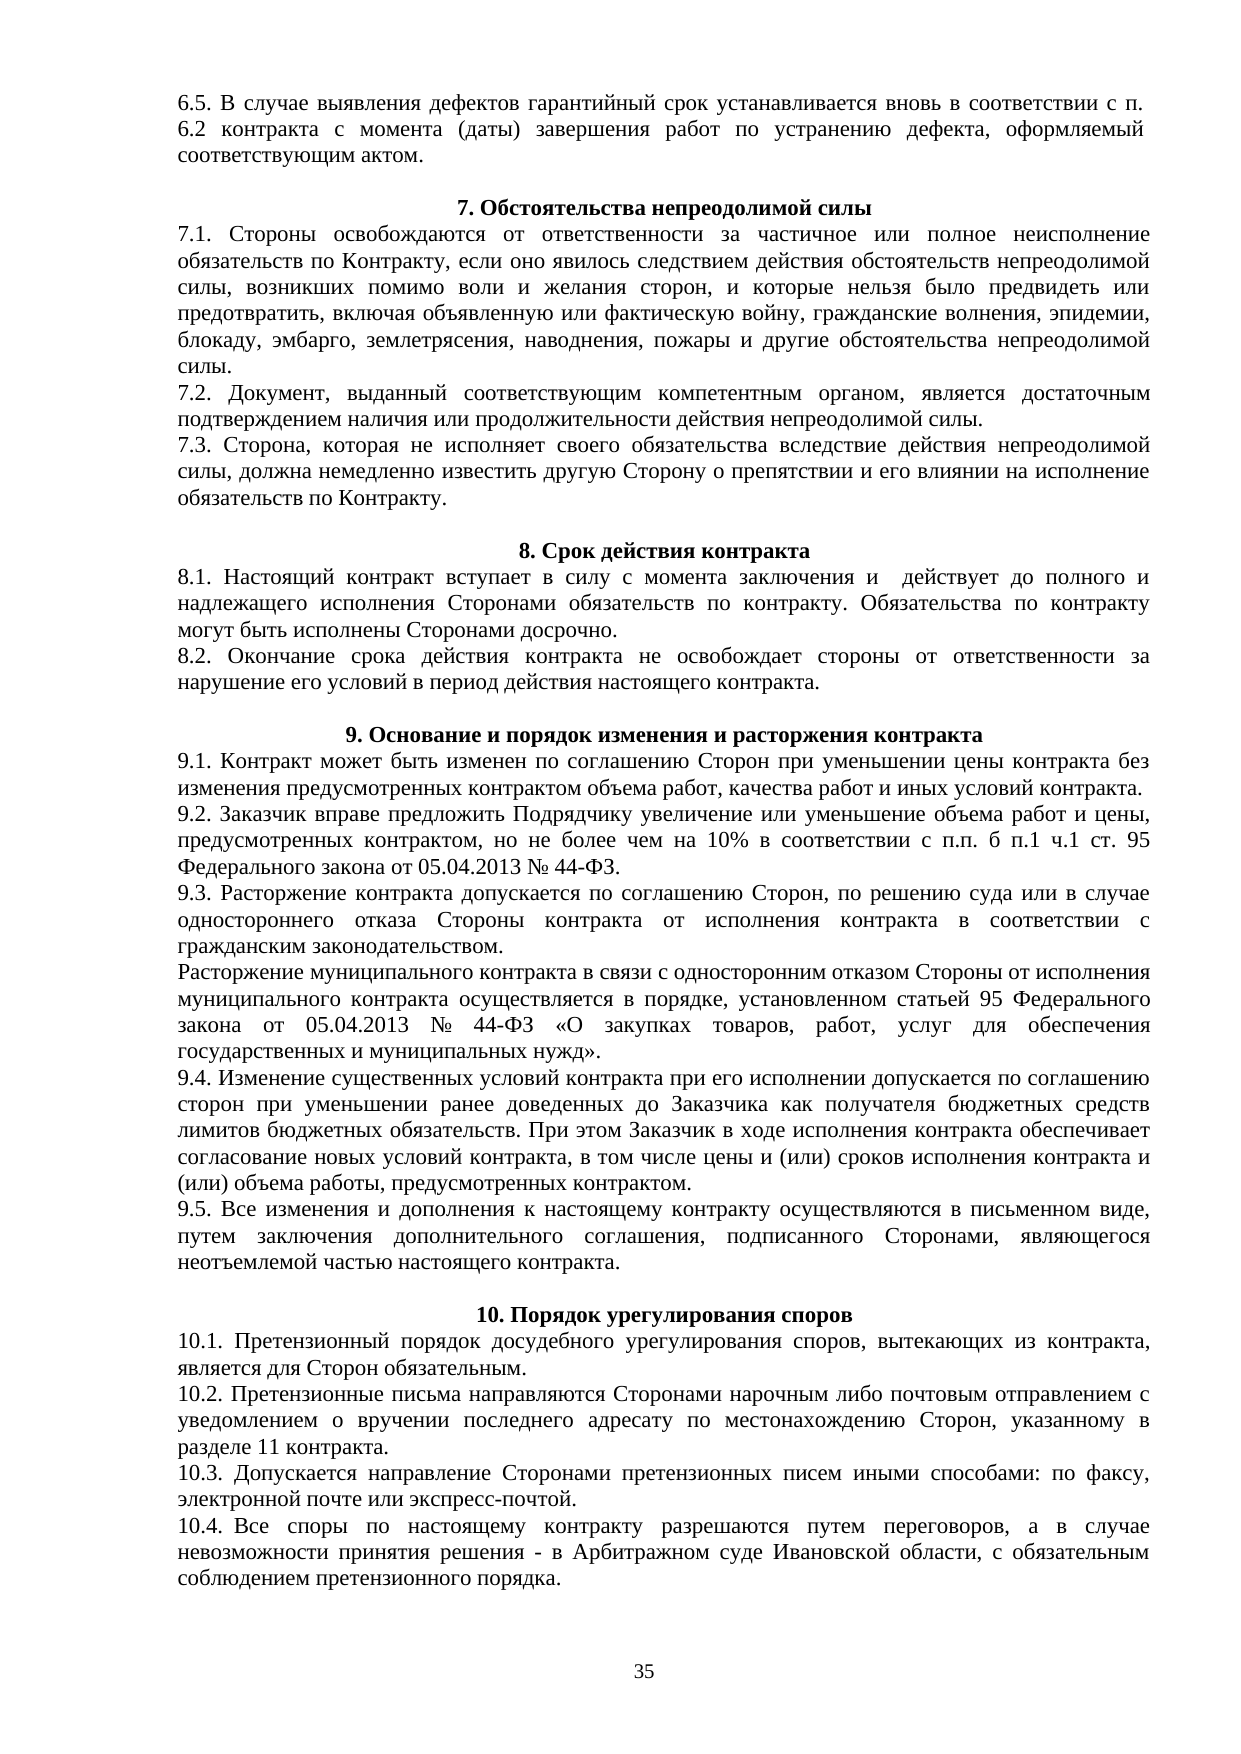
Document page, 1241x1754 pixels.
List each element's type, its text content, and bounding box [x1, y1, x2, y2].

text 9.2. Заказчик вправе предложить Подрядчику увеличение или уменьшение объема работ и цены, предусмотренных контрактом, но не более чем на 10% в соответствии с п.п. б п.1 ч.1 ст. 95 Федерального закона от 05.04.2013 № 44-ФЗ. [177, 800, 1152, 879]
text 9. Основание и порядок изменения и расторжения контракта [177, 721, 1152, 747]
text 8.2. Окончание срока действия контракта не освобождает стороны от ответственности за нарушение его условий в период действия настоящего контракта. [177, 642, 1152, 695]
text 7.2. Документ, выданный соответствующим компетентным органом, является достаточным подтверждением наличия или продолжительности действия непреодолимой силы. [177, 378, 1152, 431]
text 9.4. Изменение существенных условий контракта при его исполнении допускается по соглашению сторон при уменьшении ранее доведенных до Заказчика как получателя бюджетных средств лимитов бюджетных обязательств. При этом Заказчик в ходе исполнения контракта обеспечивает согласование новых условий контракта, в том числе цены и (или) сроков исполнения контракта и (или) объема работы, предусмотренных контрактом. [177, 1064, 1152, 1196]
text 9.3. Расторжение контракта допускается по соглашению Сторон, по решению суда или в случае одностороннего отказа Стороны контракта от исполнения контракта в соответствии с гражданским законодательством. [177, 879, 1152, 958]
text 8. Срок действия контракта [177, 537, 1152, 563]
text 10.2. Претензионные письма направляются Сторонами нарочным либо почтовым отправлением с уведомлением о вручении последнего адресату по местонахождению Сторон, указанному в разделе 11 контракта. [177, 1380, 1152, 1459]
text 7.3. Сторона, которая не исполняет своего обязательства вследствие действия непреодолимой силы, должна немедленно известить другую Сторону о препятствии и его влиянии на исполнение обязательств по Контракту. [177, 431, 1152, 510]
text 7.1. Стороны освобождаются от ответственности за частичное или полное неисполнение обязательств по Контракту, если оно явилось следствием действия обстоятельств непреодолимой силы, возникших помимо воли и желания сторон, и которые нельзя было предвидеть или предотвратить, включая объявленную или фактическую войну, гражданские волнения, эпидемии, блокаду, эмбарго, землетрясения, наводнения, пожары и другие обстоятельства непреодолимой силы. [177, 220, 1152, 378]
text 7. Обстоятельства непреодолимой силы [177, 194, 1152, 220]
text 10.4. Все споры по настоящему контракту разрешаются путем переговоров, а в случае невозможности принятия решения - в Арбитражном суде Ивановской области, с обязательным соблюдением претензионного порядка. [177, 1512, 1152, 1591]
text 10.3. Допускается направление Сторонами претензионных писем иными способами: по факсу, электронной почте или экспресс-почтой. [177, 1459, 1152, 1512]
text 8.1. Настоящий контракт вступает в силу с момента заключения и действует до полного и надлежащего исполнения Сторонами обязательств по контракту. Обязательства по контракту могут быть исполнены Сторонами досрочно. [177, 563, 1152, 642]
text Расторжение муниципального контракта в связи с односторонним отказом Стороны от исполнения муниципального контракта осуществляется в порядке, установленном статьей 95 Федерального закона от 05.04.2013 № 44-ФЗ «О закупках товаров, работ, услуг для обеспечения государственных и муниципальных нужд». [177, 958, 1152, 1064]
text 9.5. Все изменения и дополнения к настоящему контракту осуществляются в письменном виде, путем заключения дополнительного соглашения, подписанного Сторонами, являющегося неотъемлемой частью настоящего контракта. [177, 1196, 1152, 1274]
text 9.1. Контракт может быть изменен по соглашению Сторон при уменьшении цены контракта без изменения предусмотренных контрактом объема работ, качества работ и иных условий контракта. [177, 747, 1152, 800]
text 10. Порядок урегулирования споров [177, 1301, 1152, 1327]
text 10.1. Претензионный порядок досудебного урегулирования споров, вытекающих из контракта, является для Сторон обязательным. [177, 1327, 1152, 1380]
text 6.5. В случае выявления дефектов гарантийный срок устанавливается вновь в соответствии с п. 6.2 контракта с момента (даты) завершения работ по устранению дефекта, оформляемый соответствующим актом. [177, 89, 1146, 168]
